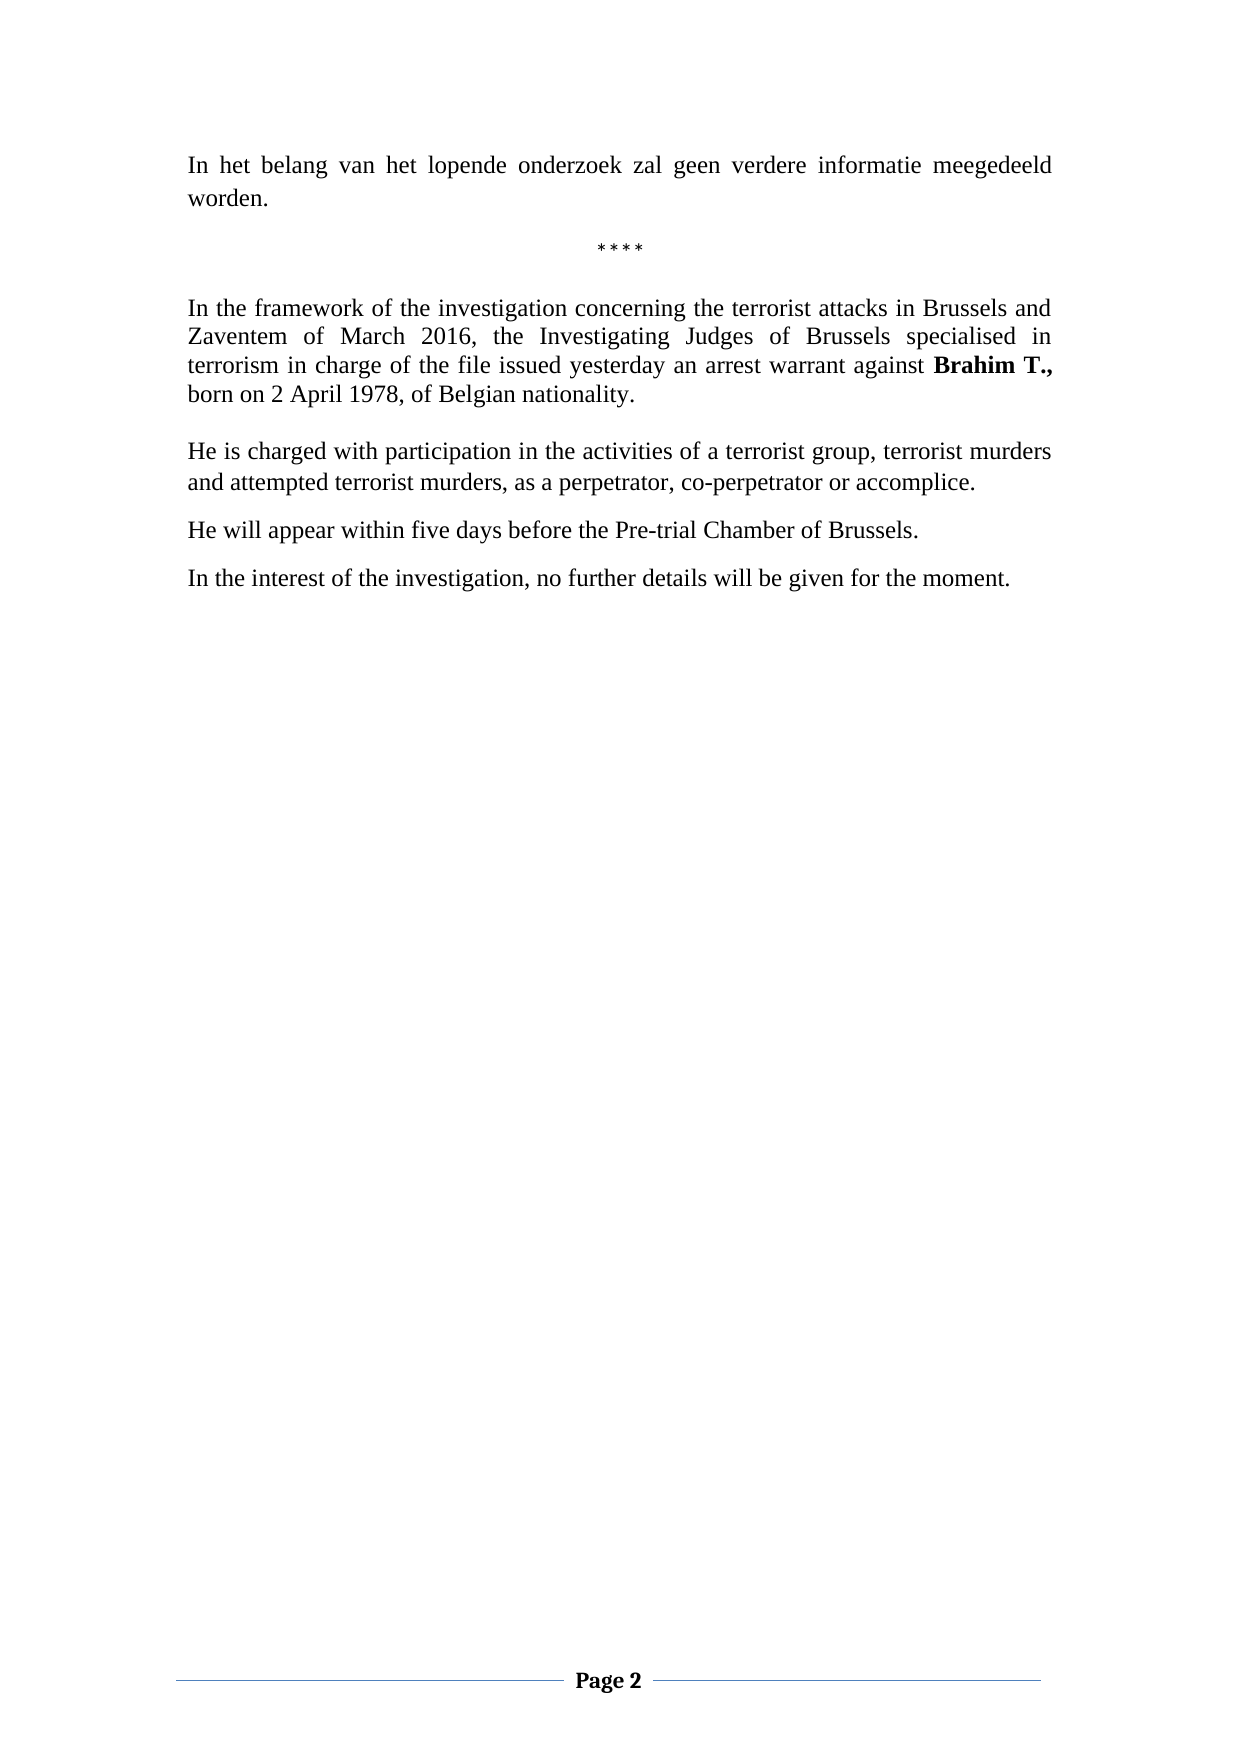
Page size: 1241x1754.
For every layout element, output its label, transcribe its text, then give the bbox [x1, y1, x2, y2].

text **** [187, 237, 1053, 267]
text He will appear within five days before the Pre-trial Chamber of Brussels. [187, 515, 1053, 544]
text In the framework of the investigation concerning the terrorist attacks in Brussels and Zaventem of March 2016, the Investigating Judges of Brussels specialised in terrorism in charge of the file issued yesterday an arrest warrant against Brahim T., born on 2 April 1978, of Belgian nationality. [187, 293, 1053, 408]
text In het belang van het lopende onderzoek zal geen verdere informatie meegedeeld worden. [187, 150, 1053, 212]
text In the interest of the investigation, no further details will be given for the moment. [187, 563, 1053, 592]
text He is charged with participation in the activities of a terrorist group, terrorist murders and attempted terrorist murders, as a perpetrator, co-perpetrator or accomplice. [187, 436, 1053, 496]
